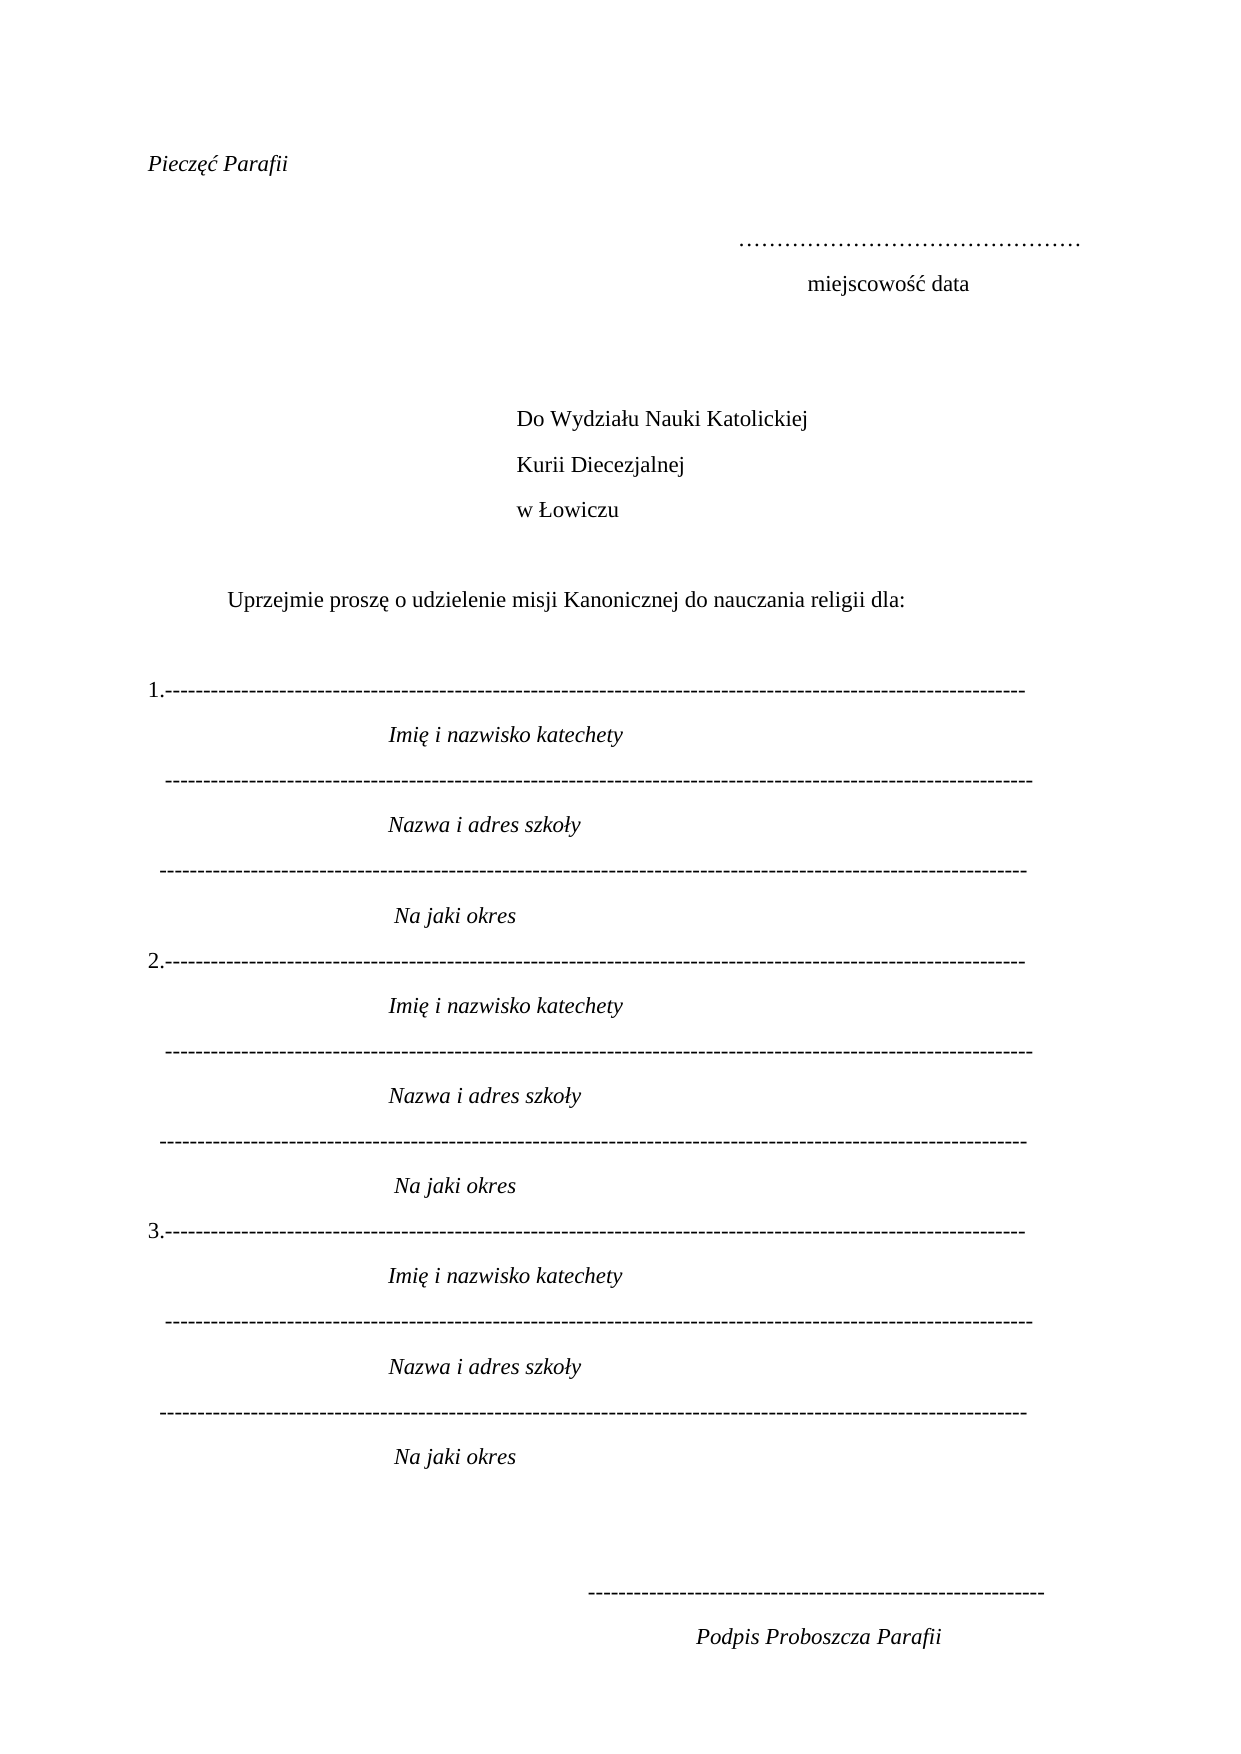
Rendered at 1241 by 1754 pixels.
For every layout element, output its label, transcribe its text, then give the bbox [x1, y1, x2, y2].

text Nazwa i adres szkoły [148, 811, 1093, 838]
text Na jaki okres [148, 1443, 1093, 1469]
text Podpis Proboszcza Parafii [148, 1623, 1093, 1650]
text 2.----------------------------------------------------------------------------------------------------------------- [148, 947, 1093, 973]
text ------------------------------------------------------------------------------------------------------------------ [148, 766, 1093, 793]
text Imię i nazwisko katechety [148, 721, 1093, 748]
text ------------------------------------------------------------ [148, 1578, 1093, 1604]
text ------------------------------------------------------------------------------------------------------------------ [148, 1037, 1093, 1063]
text w Łowiczu [148, 496, 1093, 522]
text ……………………………………… [738, 195, 1093, 251]
text 3.----------------------------------------------------------------------------------------------------------------- [148, 1217, 1093, 1244]
text Do Wydziału Nauki Katolickiej [148, 406, 1093, 432]
text Imię i nazwisko katechety [148, 1262, 1093, 1289]
text 1.----------------------------------------------------------------------------------------------------------------- [148, 676, 1093, 702]
text Nazwa i adres szkoły [148, 1353, 1093, 1379]
text ------------------------------------------------------------------------------------------------------------------ [148, 1398, 1093, 1424]
text Nazwa i adres szkoły [148, 1082, 1093, 1108]
text Na jaki okres [148, 902, 1093, 928]
text ------------------------------------------------------------------------------------------------------------------ [148, 857, 1093, 883]
text Pieczęć Parafii [148, 150, 1093, 176]
text ------------------------------------------------------------------------------------------------------------------ [148, 1127, 1093, 1153]
text Na jaki okres [148, 1172, 1093, 1199]
text miejscowość data [148, 270, 1093, 297]
text Kurii Diecezjalnej [148, 451, 1093, 477]
text ------------------------------------------------------------------------------------------------------------------ [148, 1308, 1093, 1334]
text Imię i nazwisko katechety [148, 992, 1093, 1018]
text Uprzejmie proszę o udzielenie misji Kanonicznej do nauczania religii dla: [148, 586, 1093, 612]
